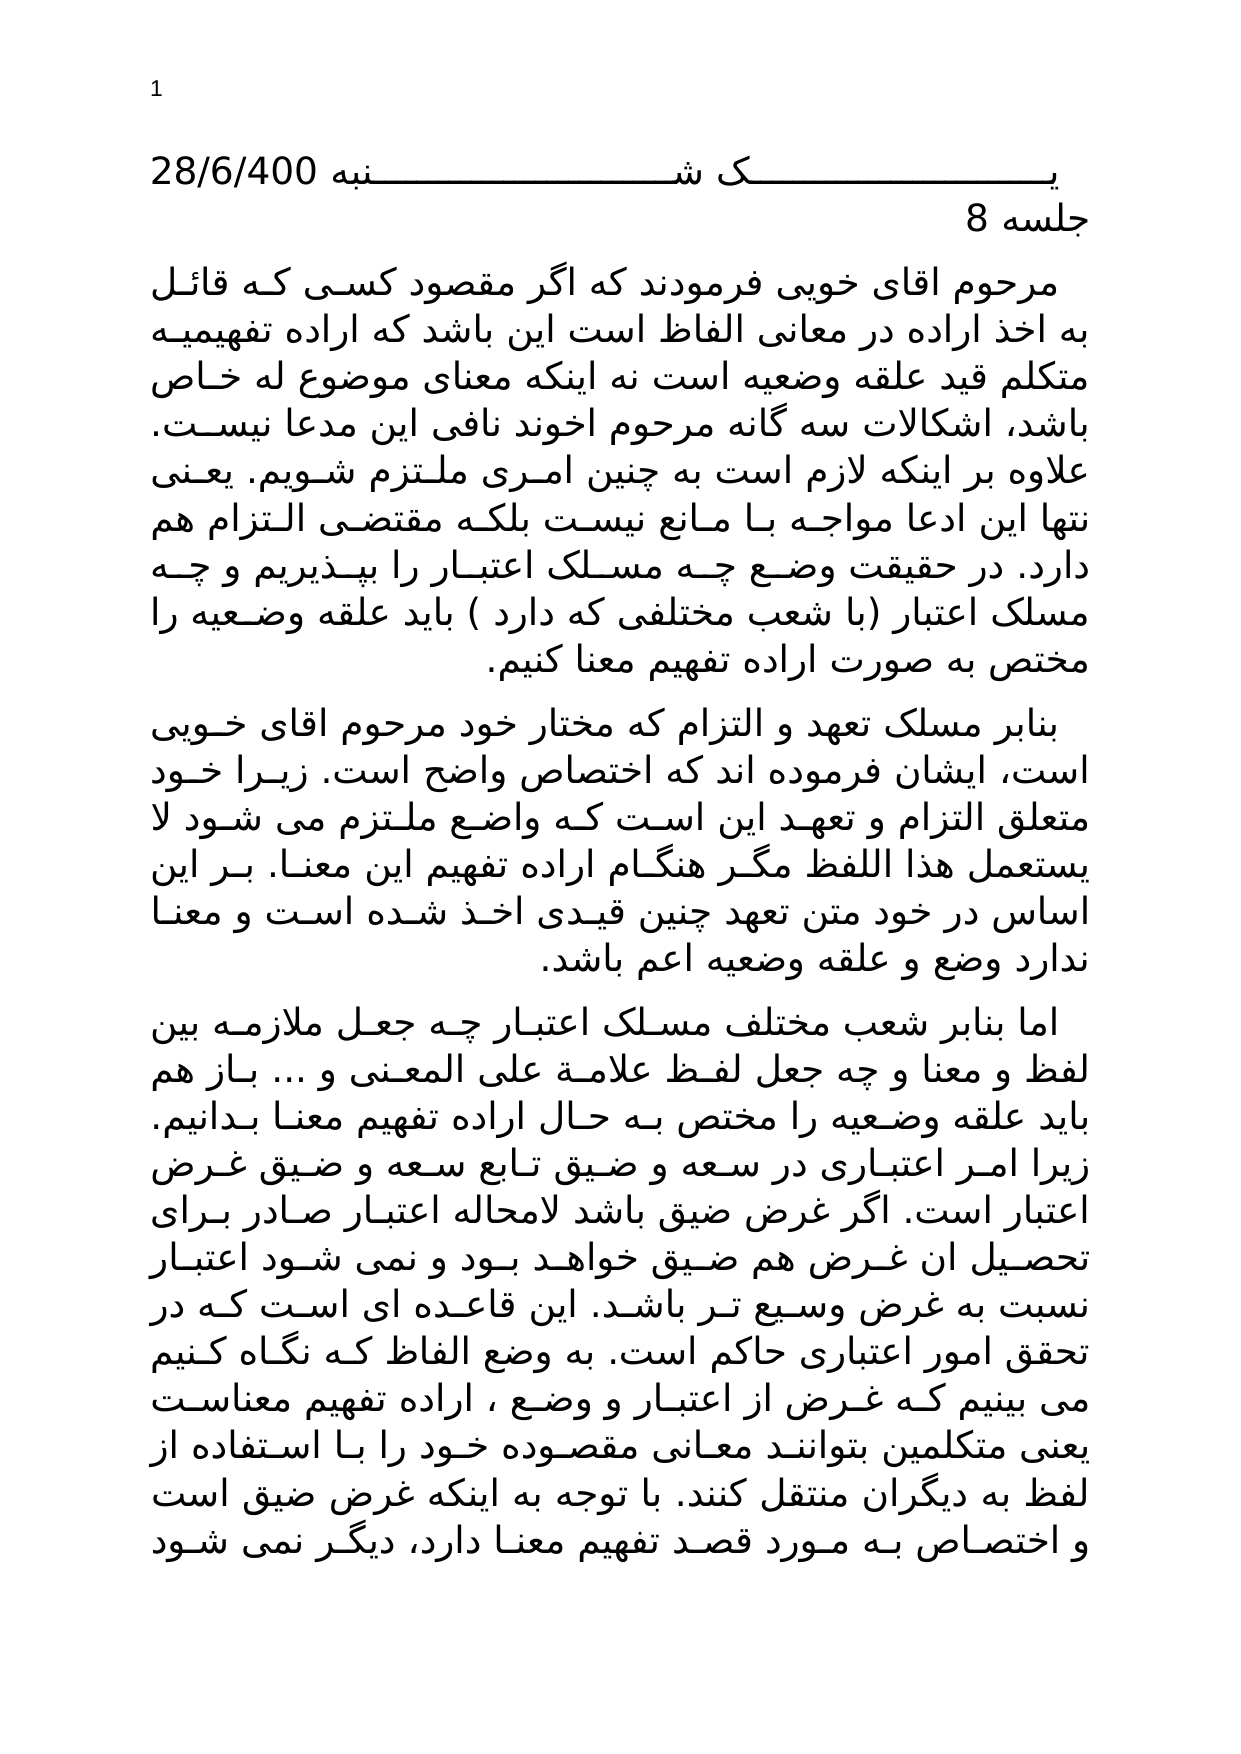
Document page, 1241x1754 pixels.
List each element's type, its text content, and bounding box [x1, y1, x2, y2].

text یک شنبه 28/6/400 جلسه 8 [150, 150, 1090, 241]
text مرحوم اقای خویی فرمودند که اگر مقصود کسی که قائل به اخذ اراده در معانی الفاظ است این باشد که اراده تفهیمیه متکلم قید علقه وضعیه است نه اینکه معنای موضوع له خاص باشد، اشکالات سه گانه مرحوم اخوند نافی این مدعا نیست. علاوه بر اینکه لازم است به چنین امری ملتزم شویم. یعنی نتها این ادعا مواجه با مانع نیست بلکه مقتضی التزام هم دارد. در حقیقت وضع چه مسلک اعتبار را بپذیریم و چه مسلک اعتبار (با شعب مختلفی که دارد ) باید علقه وضعیه را مختص به صورت اراده تفهیم معنا کنیم. [150, 261, 1090, 681]
text بنابر مسلک تعهد و التزام که مختار خود مرحوم اقای خویی است، ایشان فرموده اند که اختصاص واضح است. زیرا خود متعلق التزام و تعهد این است که واضع ملتزم می شود لا یستعمل هذا اللفظ مگر هنگام اراده تفهیم این معنا. بر این اساس در خود متن تعهد چنین قیدی اخذ شده است و معنا ندارد وضع و علقه وضعیه اعم باشد. [150, 701, 1090, 980]
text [150, 1000, 1090, 1562]
